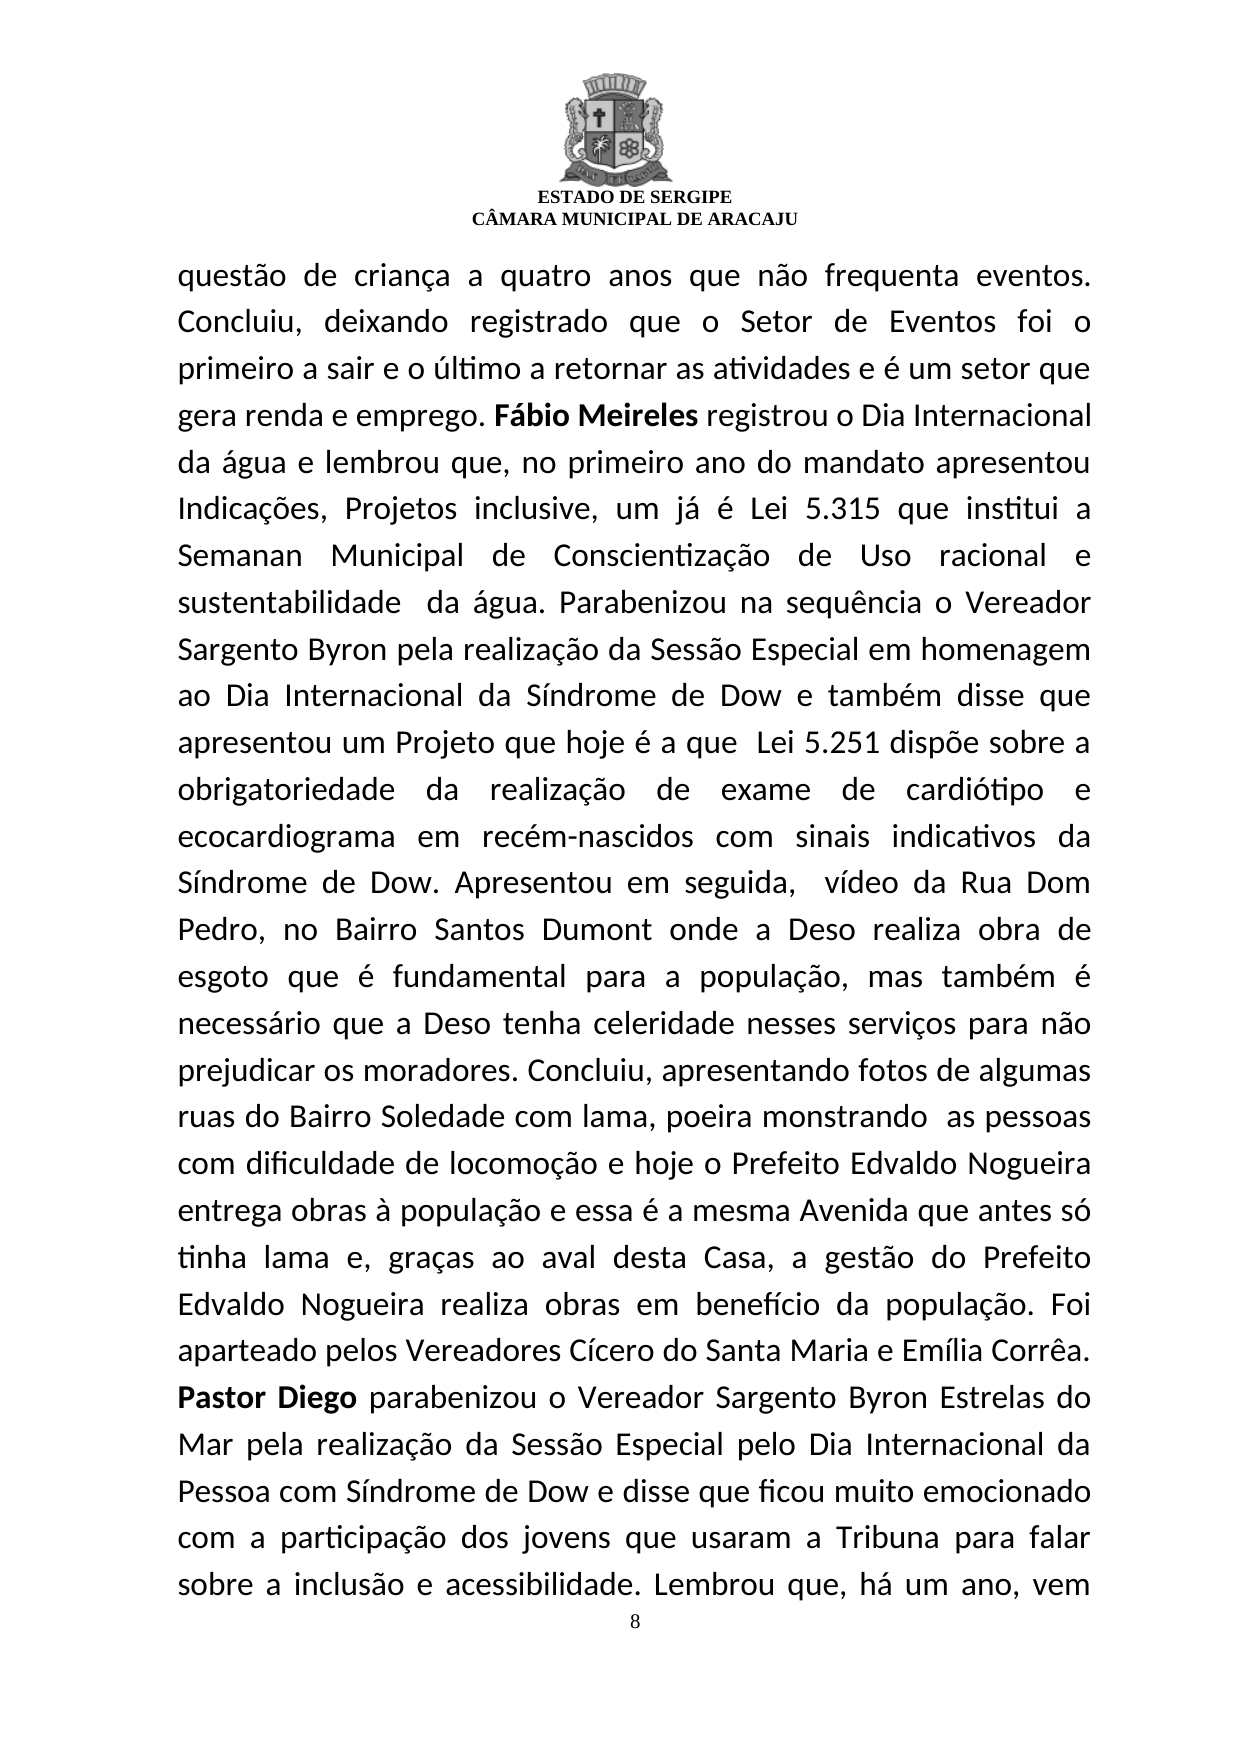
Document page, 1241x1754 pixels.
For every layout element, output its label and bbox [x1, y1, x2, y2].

text [177, 253, 1092, 1604]
